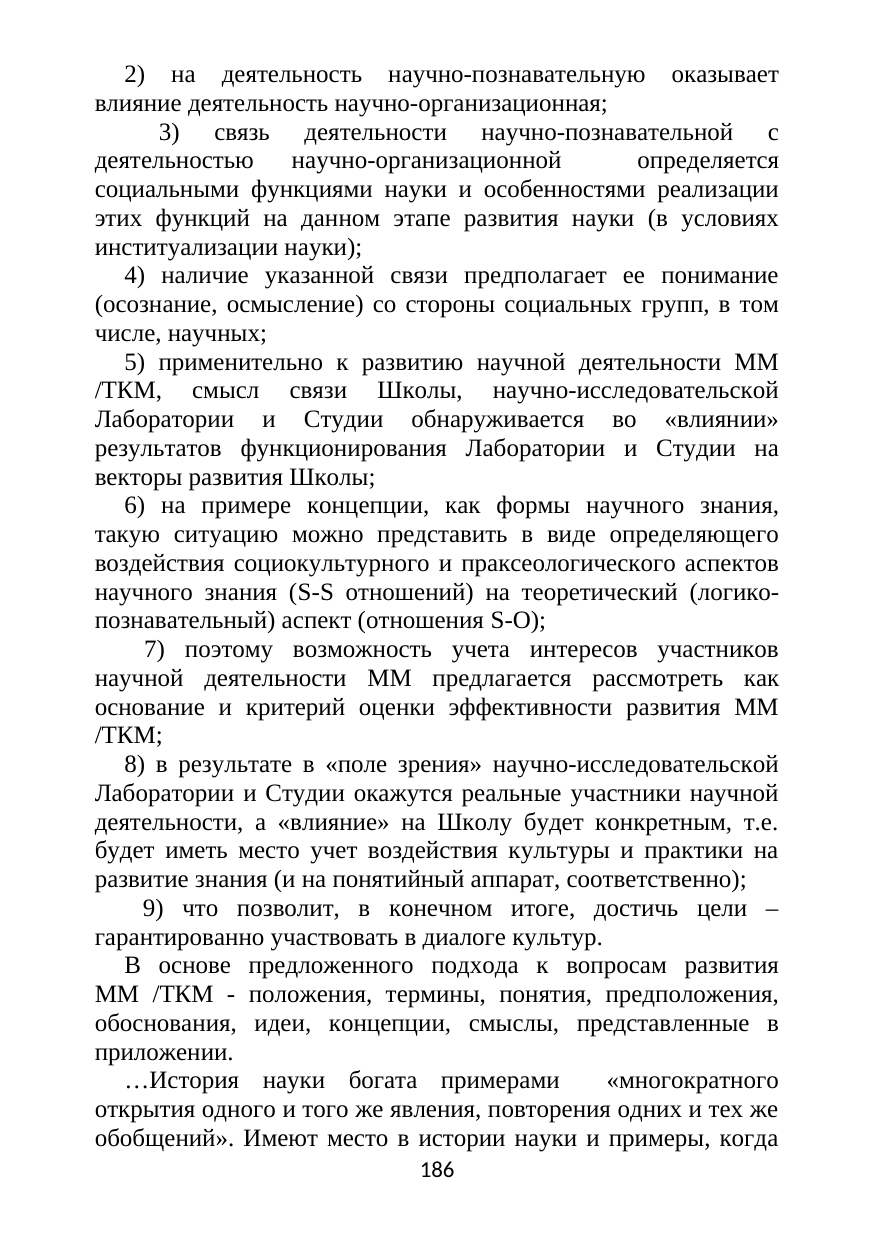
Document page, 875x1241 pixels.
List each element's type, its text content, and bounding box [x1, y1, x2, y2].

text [94, 1065, 779, 1152]
text 4) наличие указанной связи предполагает ее понимание (осознание, осмысление) со стороны социальных групп, в том числе, научных; [94, 260, 779, 347]
text 7) поэтому возможность учета интересов участников научной деятельности ММ предлагается рассмотреть как основание и критерий оценки эффективности развития ММ /ТКМ; [94, 634, 779, 749]
text 8) в результате в «поле зрения» научно-исследовательской Лаборатории и Студии окажутся реальные участники научной деятельности, а «влияние» на Школу будет конкретным, т.е. будет иметь место учет воздействия культуры и практики на развитие знания (и на понятийный аппарат, соответственно); [94, 749, 779, 893]
text 3) связь деятельности научно-познавательной с деятельностью научно-организационной определяется социальными функциями науки и особенностями реализации этих функций на данном этапе развития науки (в условиях институализации науки); [94, 117, 779, 260]
text 5) применительно к развитию научной деятельности ММ /ТКМ, смысл связи Школы, научно-исследовательской Лаборатории и Студии обнаруживается во «влиянии» результатов функционирования Лаборатории и Студии на векторы развития Школы; [94, 347, 779, 490]
text В основе предложенного подхода к вопросам развития ММ /ТКМ - положения, термины, понятия, предположения, обоснования, идеи, концепции, смыслы, представленные в приложении. [94, 950, 779, 1065]
text 2) на деятельность научно-познавательную оказывает влияние деятельность научно-организационная; [94, 59, 779, 117]
text 9) что позволит, в конечном итоге, достичь цели – гарантированно участвовать в диалоге культур. [94, 893, 779, 950]
text 6) на примере концепции, как формы научного знания, такую ситуацию можно представить в виде определяющего воздействия социокультурного и праксеологического аспектов научного знания (S-S отношений) на теоретический (логико-познавательный) аспект (отношения S-O); [94, 490, 779, 634]
